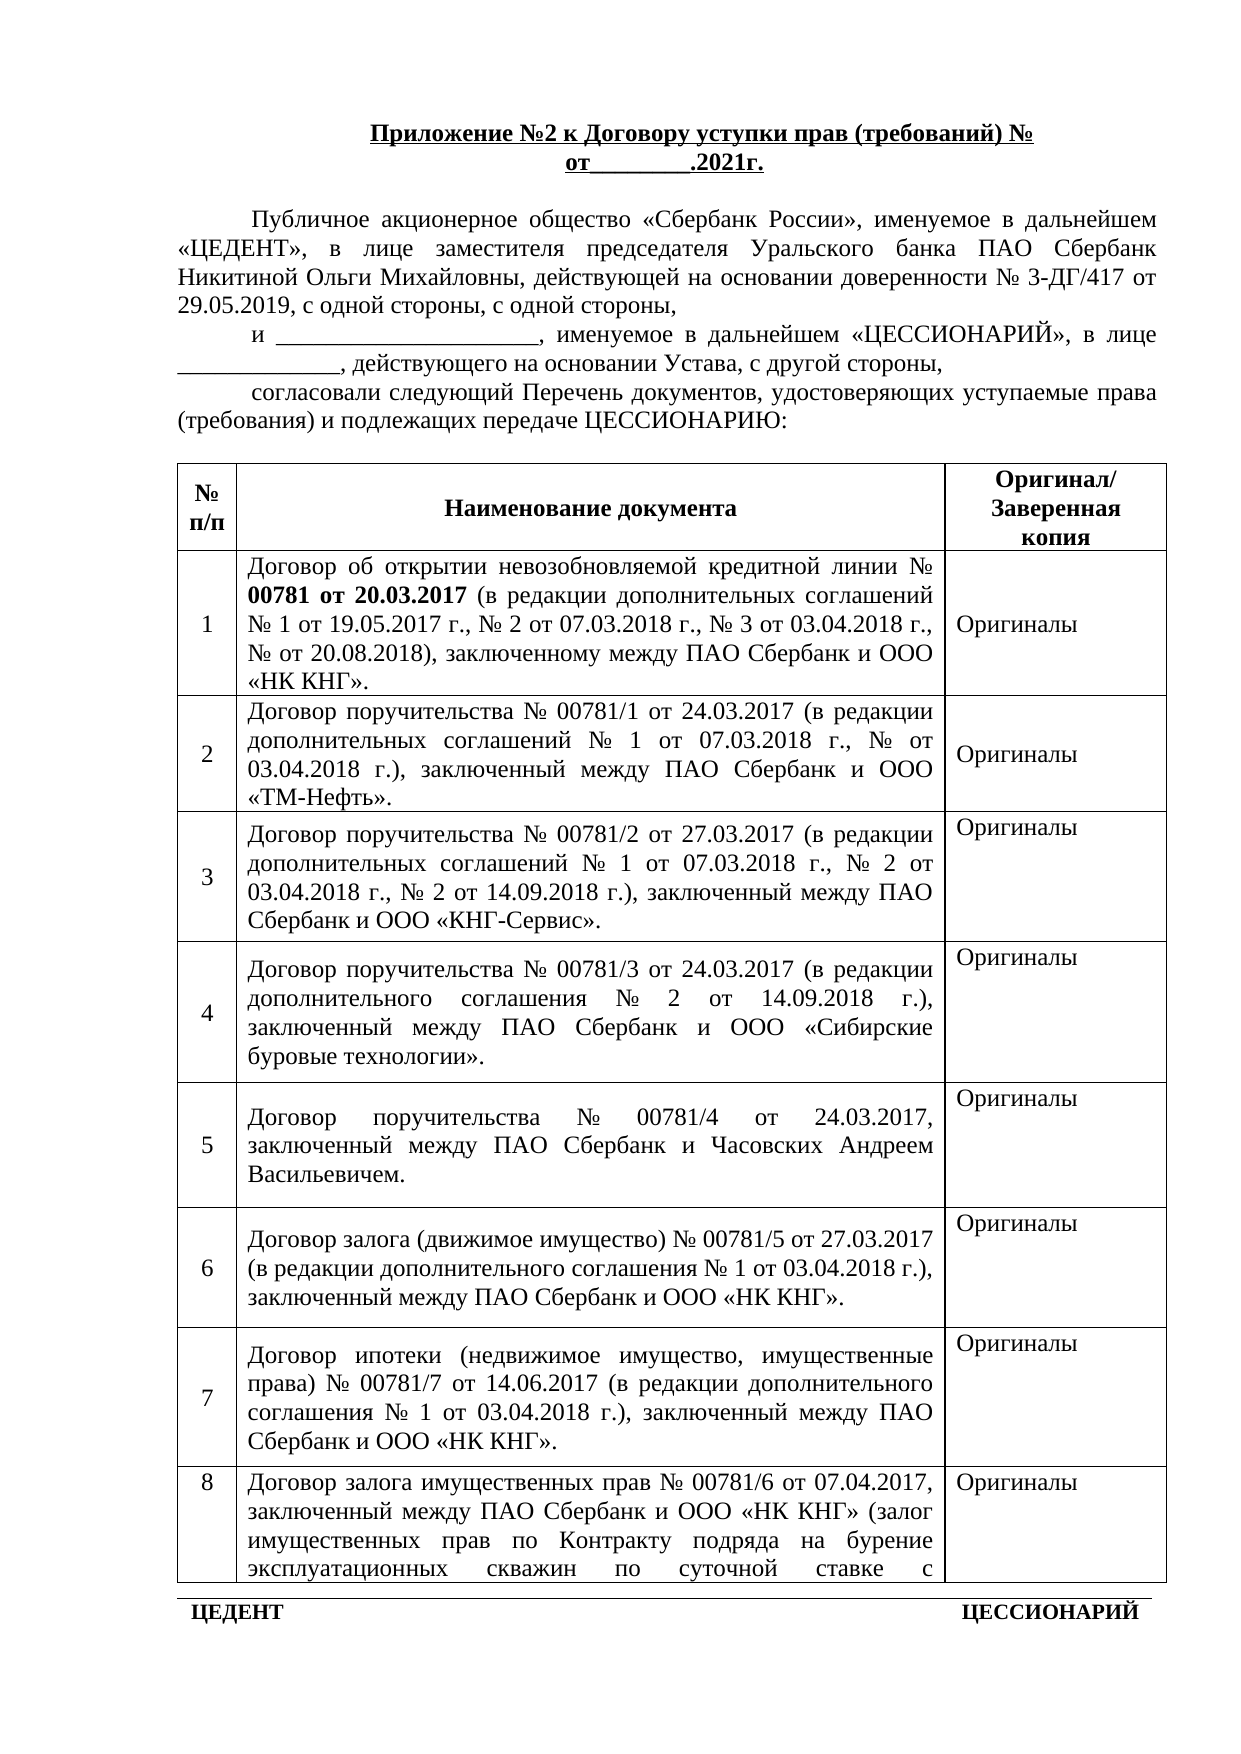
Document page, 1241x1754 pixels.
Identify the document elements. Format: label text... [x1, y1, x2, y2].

text согласовали следующий Перечень документов, удостоверяющих уступаемые права (требования) и подлежащих передаче ЦЕССИОНАРИЮ: [177, 377, 1157, 434]
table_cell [237, 1467, 944, 1582]
table_cell 1 [178, 551, 236, 695]
table_cell Оригиналы [946, 696, 1166, 811]
table_cell Договор поручительства № 00781/1 от 24.03.2017 (в редакции дополнительных соглашений № 1 от 07.03.2018 г., № от 03.04.2018 г.), заключенный между ПАО Сбербанк и ООО «ТМ-Нефть». [237, 696, 944, 811]
text Публичное акционерное общество «Сбербанк России», именуемое в дальнейшем «ЦЕДЕНТ», в лице заместителя председателя Уральского банка ПАО Сбербанк Никитиной Ольги Михайловны, действующей на основании доверенности № 3-ДГ/417 от 29.05.2019, с одной стороны, с одной стороны, [177, 204, 1157, 319]
table_cell Оригиналы [946, 1083, 1166, 1207]
table_cell Оригиналы [946, 942, 1166, 1082]
table_cell Договор поручительства № 00781/4 от 24.03.2017, заключенный между ПАО Сбербанк и Часовских Андреем Васильевичем. [237, 1083, 944, 1207]
table_cell Договор ипотеки (недвижимое имущество, имущественные права) № 00781/7 от 14.06.2017 (в редакции дополнительного соглашения № 1 от 03.04.2018 г.), заключенный между ПАО Сбербанк и ООО «НК КНГ». [237, 1328, 944, 1466]
table_header Наименование документа [237, 464, 944, 550]
table_header № п/п [178, 464, 236, 550]
table_cell 4 [178, 942, 236, 1082]
text Приложение №2 к Договору уступки прав (требований) № от________.2021г. [177, 118, 1152, 176]
table_cell 5 [178, 1083, 236, 1207]
table_cell Договор поручительства № 00781/3 от 24.03.2017 (в редакции дополнительного соглашения № 2 от 14.09.2018 г.), заключенный между ПАО Сбербанк и ООО «Сибирские буровые технологии». [237, 942, 944, 1082]
table_cell 7 [178, 1328, 236, 1466]
table_cell 2 [178, 696, 236, 811]
table_cell 6 [178, 1208, 236, 1327]
table_cell Договор залога (движимое имущество) № 00781/5 от 27.03.2017 (в редакции дополнительного соглашения № 1 от 03.04.2018 г.), заключенный между ПАО Сбербанк и ООО «НК КНГ». [237, 1208, 944, 1327]
table_header Оригинал/Заверенная копия [946, 464, 1166, 550]
table_cell Оригиналы [946, 551, 1166, 695]
table_cell 8 [178, 1467, 236, 1582]
text и _____________________, именуемое в дальнейшем «ЦЕССИОНАРИЙ», в лице _____________, действующего на основании Устава, с другой стороны, [177, 319, 1157, 377]
table_cell Оригиналы [946, 1208, 1166, 1327]
table_cell 3 [178, 812, 236, 941]
table_cell Договор об открытии невозобновляемой кредитной линии № 00781 от 20.03.2017 (в редакции дополнительных соглашений № 1 от 19.05.2017 г., № 2 от 07.03.2018 г., № 3 от 03.04.2018 г., № от 20.08.2018), заключенному между ПАО Сбербанк и ООО «НК КНГ». [237, 551, 944, 695]
table_cell Договор поручительства № 00781/2 от 27.03.2017 (в редакции дополнительных соглашений № 1 от 07.03.2018 г., № 2 от 03.04.2018 г., № 2 от 14.09.2018 г.), заключенный между ПАО Сбербанк и ООО «КНГ-Сервис». [237, 812, 944, 941]
table_cell Оригиналы [946, 812, 1166, 941]
table_cell Оригиналы [946, 1328, 1166, 1466]
table_cell Оригиналы [946, 1467, 1166, 1582]
